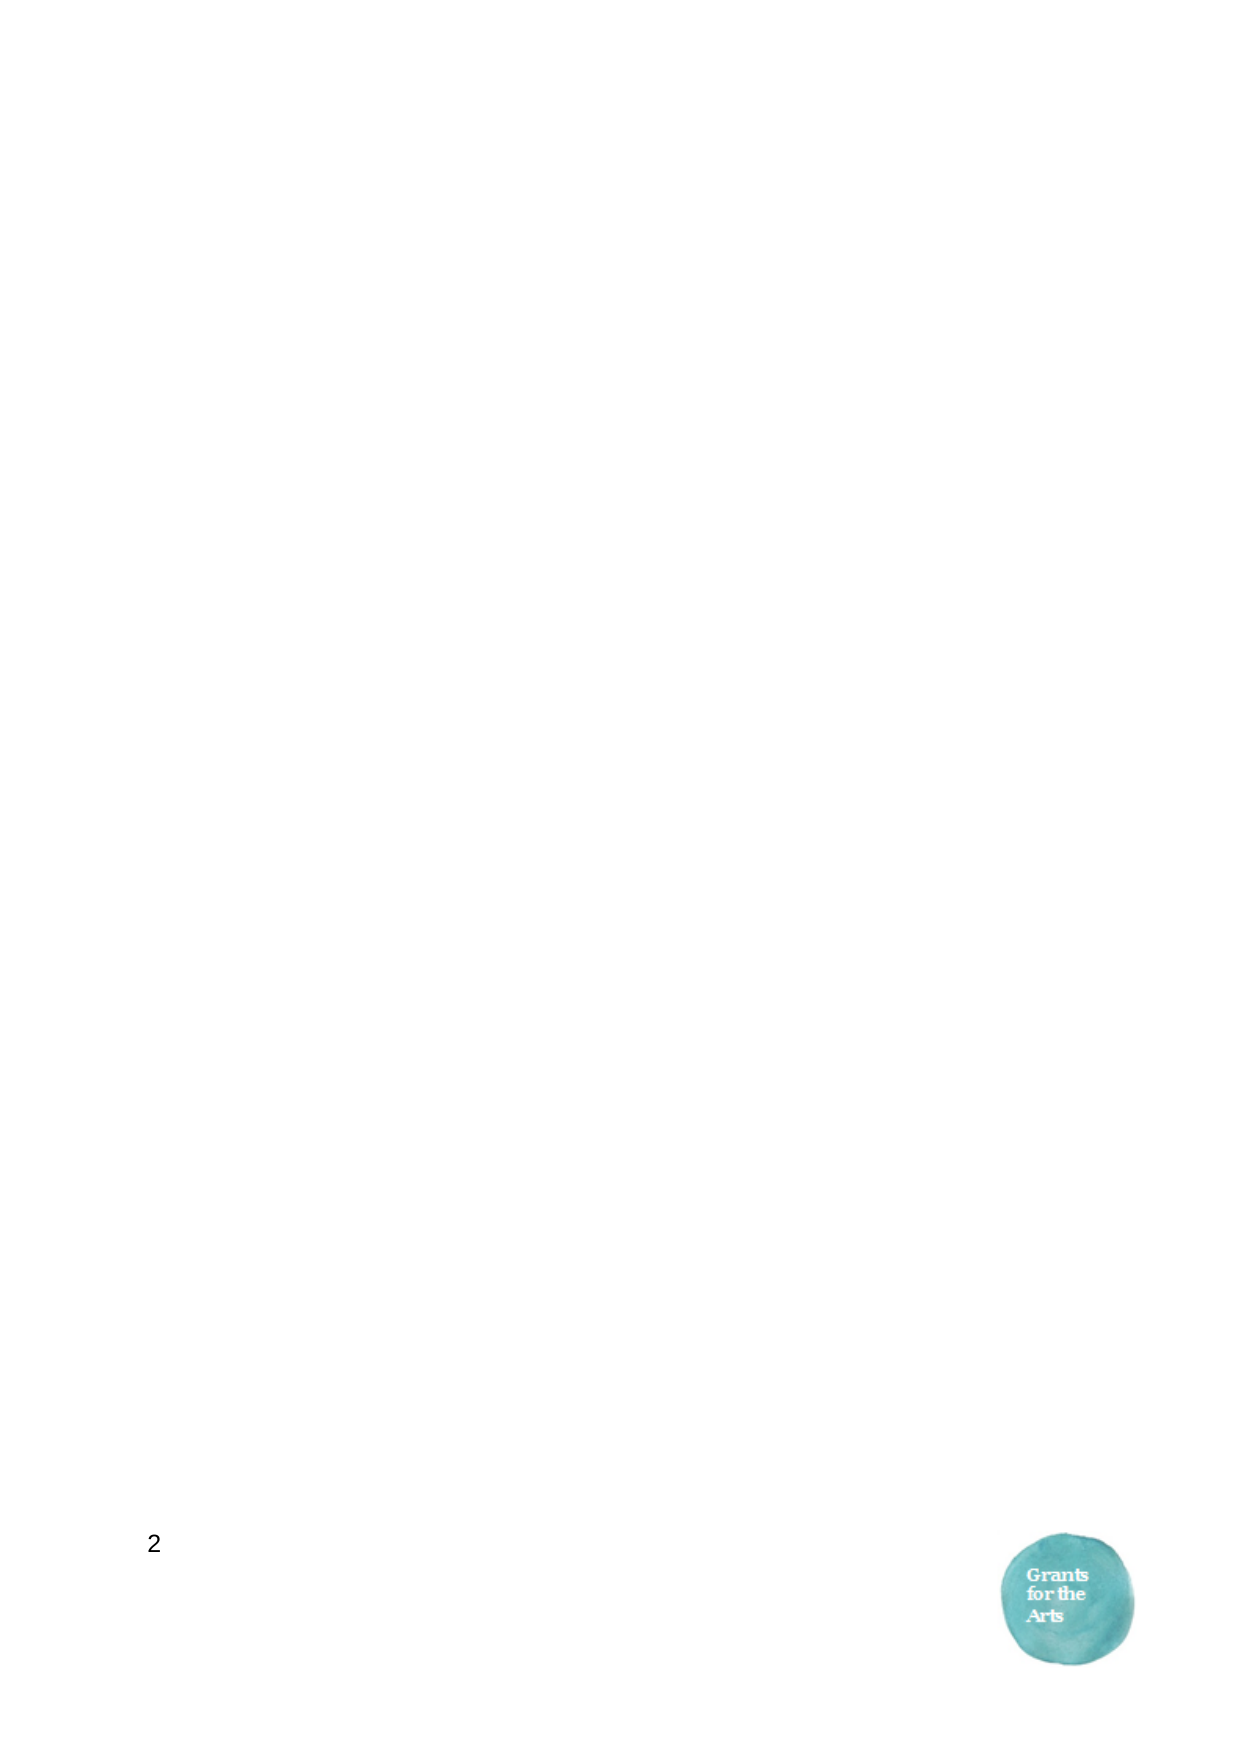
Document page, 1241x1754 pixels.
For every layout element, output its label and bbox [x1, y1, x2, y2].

picture [992, 1528, 1144, 1671]
